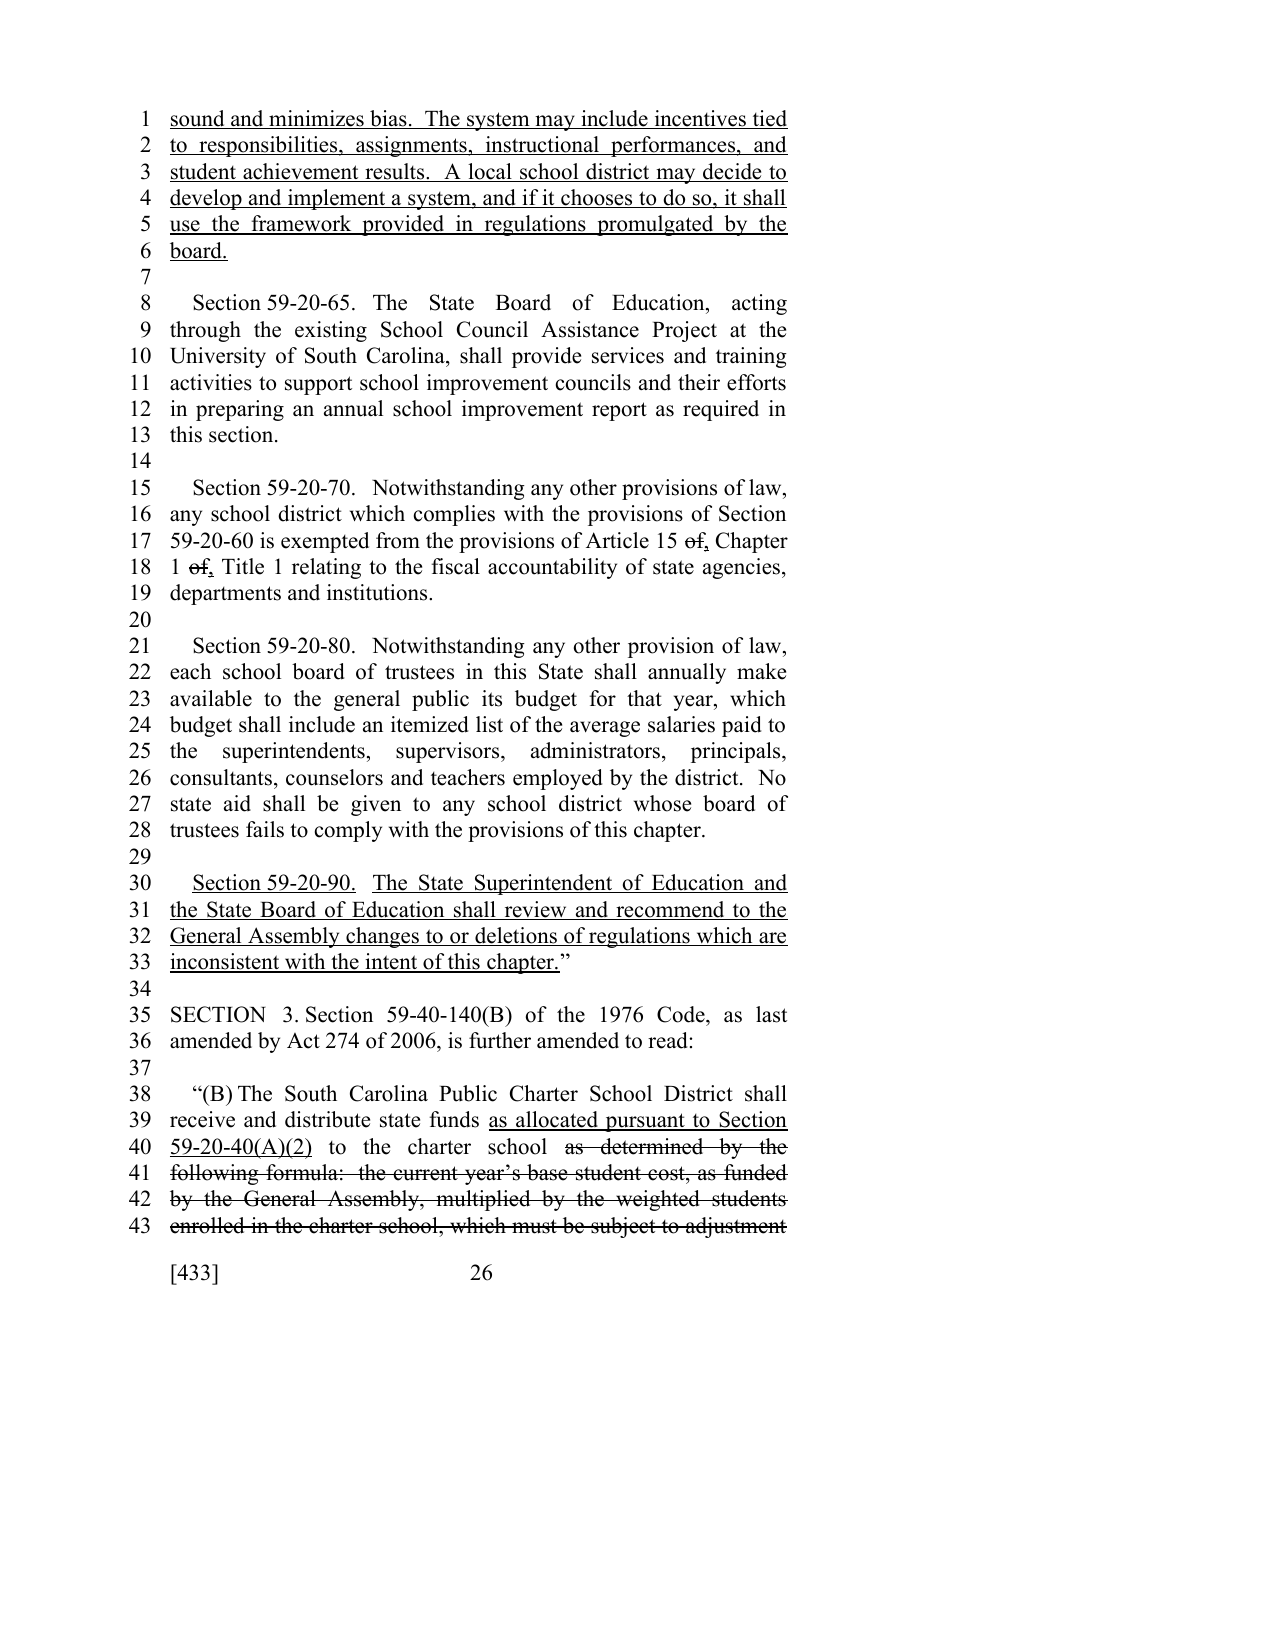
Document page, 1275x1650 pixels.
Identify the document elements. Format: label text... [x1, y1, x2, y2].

text Section 59-20-65. The State Board of Education, acting through the existing School Council Assistance Project at the University of South Carolina, shall provide services and training activities to support school improvement councils and their efforts in preparing an annual school improvement report as required in this section. [169, 289, 787, 448]
text Section 59-20-80. Notwithstanding any other provision of law, each school board of trustees in this State shall annually make available to the general public its budget for that year, which budget shall include an itemized list of the average salaries paid to the superintendents, supervisors, administrators, principals, consultants, counselors and teachers employed by the district. No state aid shall be given to any school district whose board of trustees fails to comply with the provisions of this chapter. [169, 632, 787, 843]
text Section 59-20-90. The State Superintendent of Education and the State Board of Education shall review and recommend to the General Assembly changes to or deletions of regulations which are inconsistent with the intent of this chapter.” [169, 920, 787, 945]
text Section 59-20-90. The State Superintendent of Education and the State Board of Education shall review and recommend to the General Assembly changes to or deletions of regulations which are inconsistent with the intent of this chapter.” [169, 869, 787, 919]
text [169, 129, 787, 154]
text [169, 1080, 787, 1174]
text Section 59-20-90. The State Superintendent of Education and the State Board of Education shall review and recommend to the General Assembly changes to or deletions of regulations which are inconsistent with the intent of this chapter.” [169, 946, 787, 975]
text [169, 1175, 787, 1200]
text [169, 105, 787, 128]
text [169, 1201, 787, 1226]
text SECTION 3. Section 59-40-140(B) of the 1976 Code, as last amended by Act 274 of 2006, is further amended to read: [169, 1001, 787, 1054]
text Section 59-20-70. Notwithstanding any other provisions of law, any school district which complies with the provisions of Section 59-20-60 is exempted from the provisions of Article 15 of, Chapter 1 of, Title 1 relating to the fiscal accountability of state agencies, departments and institutions. [169, 474, 787, 606]
